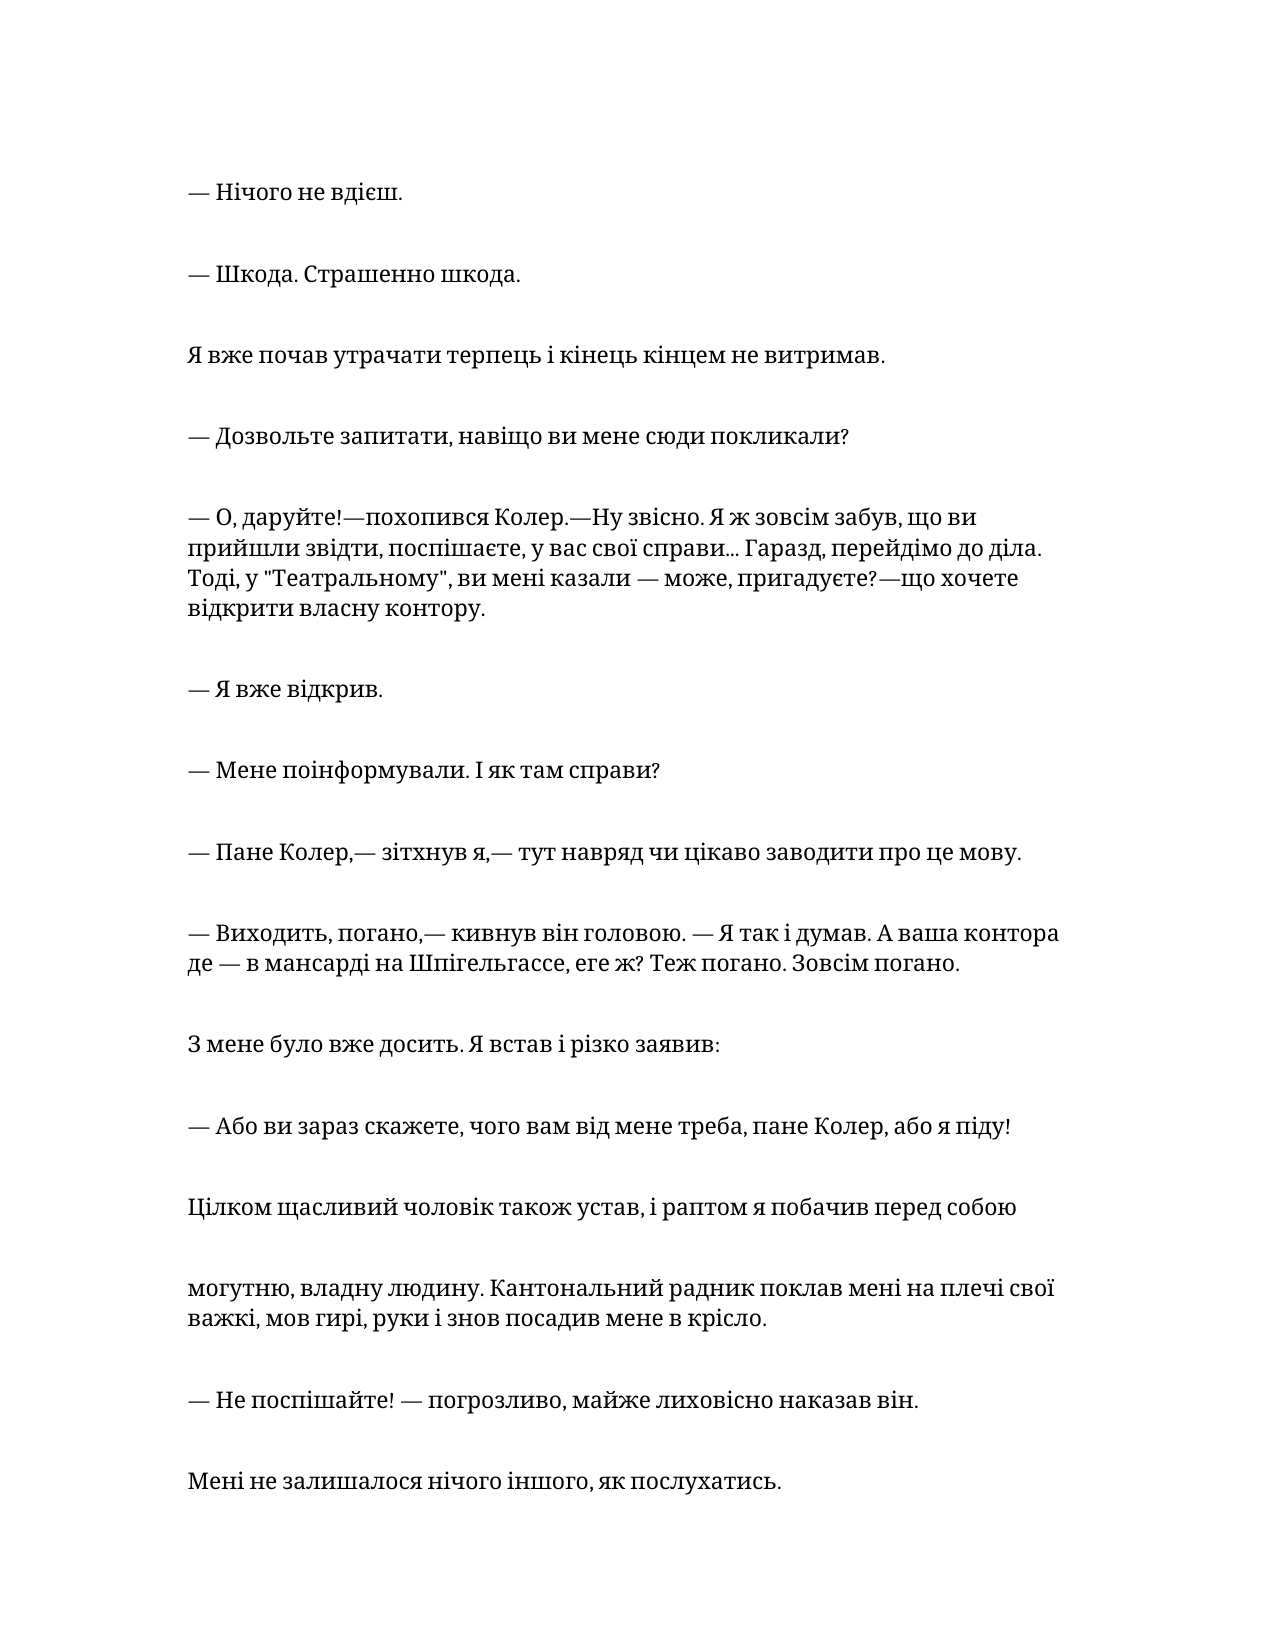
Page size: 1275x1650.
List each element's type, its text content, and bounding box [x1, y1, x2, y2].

text — Я вже відкрив. [187, 647, 1087, 703]
text — Шкода. Страшенно шкода. [187, 231, 1087, 288]
text — Не поспішайте! — погрозливо, майже лиховісно наказав він. [187, 1357, 1087, 1414]
text могутню, владну людину. Кантональний радник поклав мені на плечі свої важкі, мов гирі, руки і знов посадив мене в крісло. [187, 1246, 1087, 1333]
text — Виходить, погано,— кивнув він головою. — Я так і думав. А ваша контора де — в мансарді на Шпігельгассе, еге ж? Теж погано. Зовсім погано. [187, 891, 1087, 977]
text Я вже почав утрачати терпець і кінець кінцем не витримав. [187, 312, 1087, 369]
text — Дозвольте запитати, навіщо ви мене сюди покликали? [187, 394, 1087, 450]
text Мені не залишалося нічого іншого, як послухатись. [187, 1438, 1087, 1495]
text З мене було вже досить. Я встав і різко заявив: [187, 1002, 1087, 1059]
text — Мене поінформували. І як там справи? [187, 728, 1087, 785]
text — О, даруйте!—похопився Колер.—Ну звісно. Я ж зовсім забув, що ви прийшли звідти, поспішаєте, у вас свої справи... Гаразд, перейдімо до діла. Тоді, у "Театральному", ви мені казали — може, пригадуєте?—що хочете відкрити власну контору. [187, 475, 1087, 622]
text — Або ви зараз скажете, чого вам від мене треба, пане Колер, або я піду! [187, 1083, 1087, 1140]
text Цілком щасливий чоловік також устав, і раптом я побачив перед собою [187, 1164, 1087, 1221]
text — Пане Колер,— зітхнув я,— тут навряд чи цікаво заводити про це мову. [187, 809, 1087, 866]
text — Нічого не вдієш. [187, 150, 1087, 207]
